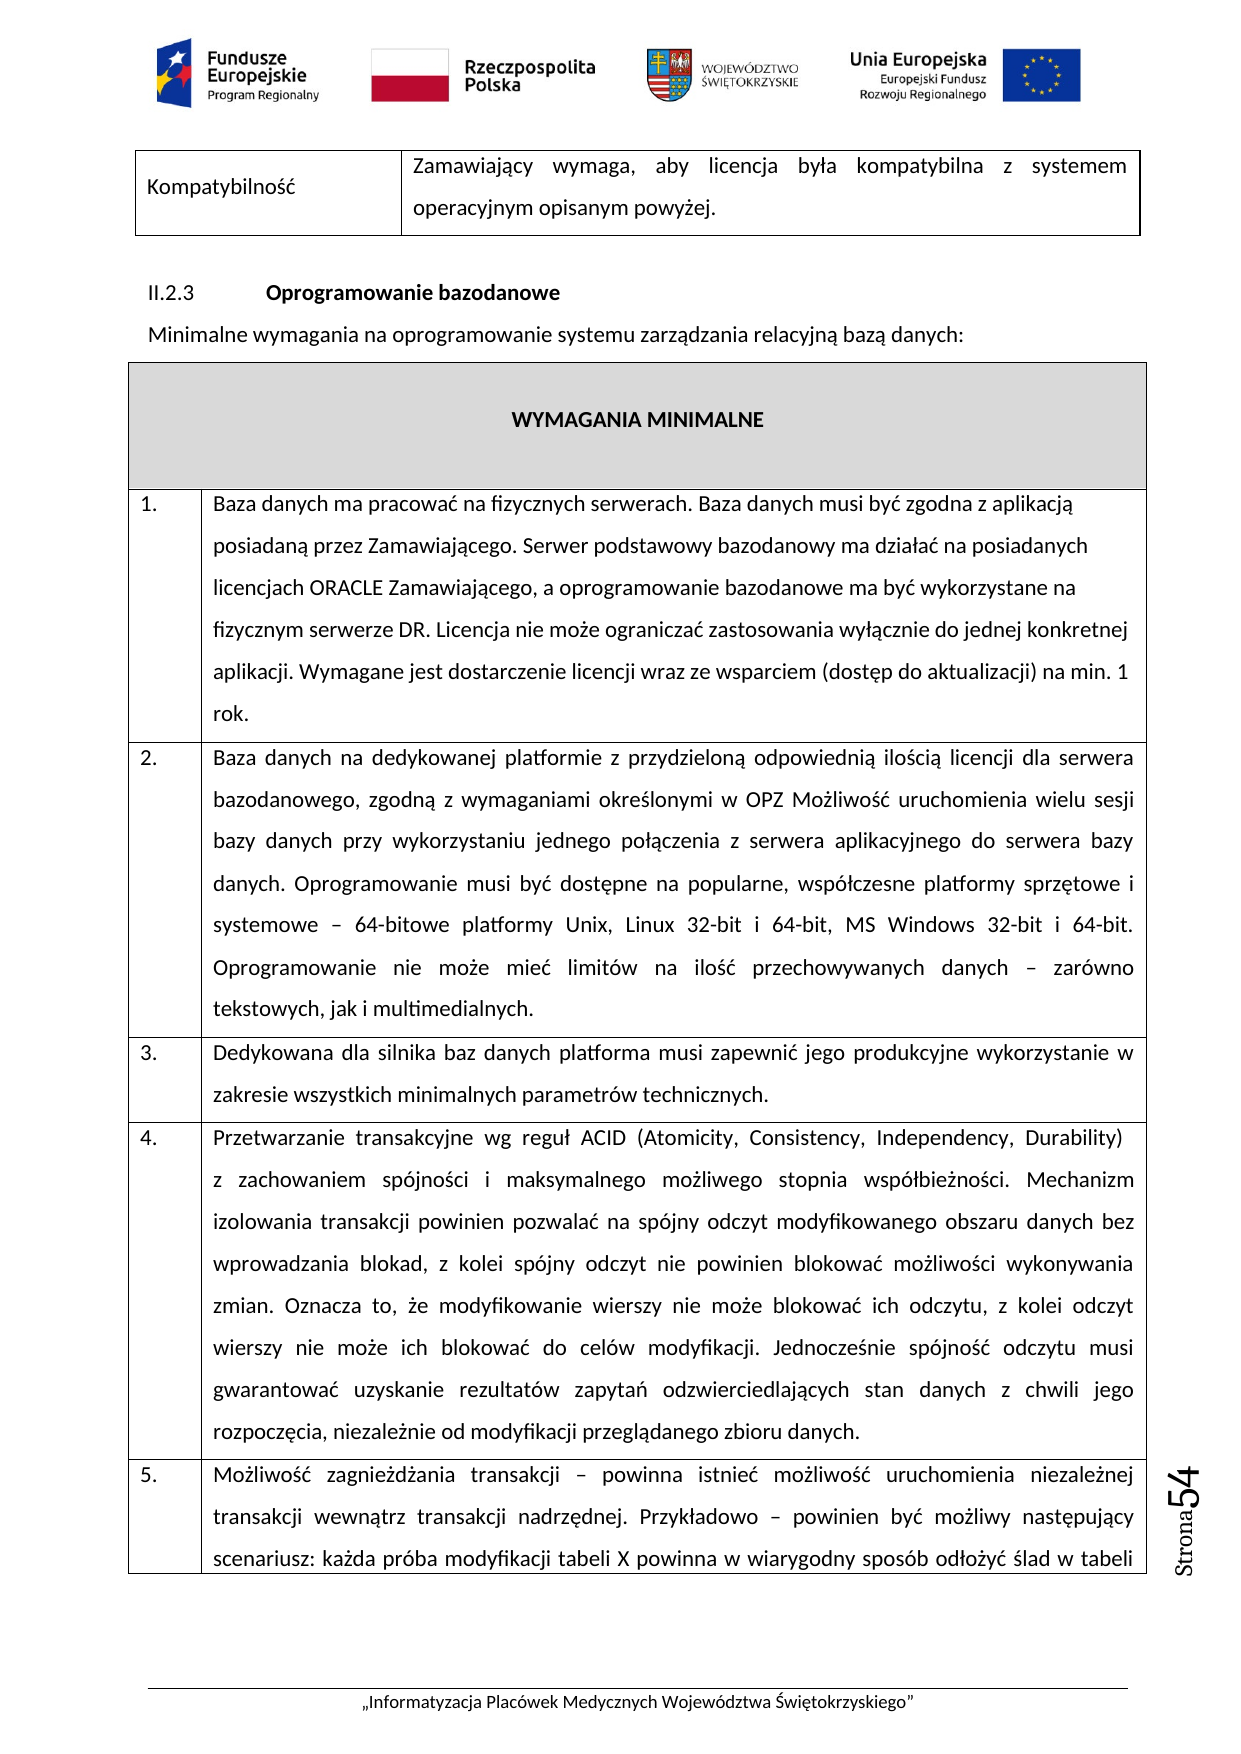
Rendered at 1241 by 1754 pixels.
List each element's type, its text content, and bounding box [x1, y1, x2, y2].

table_cell Baza danych na dedykowanej platformie z przydzieloną odpowiednią ilością licencji dla serwera bazodanowego, zgodną z wymaganiami określonymi w OPZ Możliwość uruchomienia wielu sesji bazy danych przy wykorzystaniu jednego połączenia z serwera aplikacyjnego do serwera bazy danych. Oprogramowanie musi być dostępne na popularne, współczesne platformy sprzętowe i systemowe – 64-bitowe platformy Unix, Linux 32-bit i 64-bit, MS Windows 32-bit i 64-bit. Oprogramowanie nie może mieć limitów na ilość przechowywanych danych – zarówno tekstowych, jak i multimedialnych. [202, 743, 1146, 1037]
table_cell Przetwarzanie transakcyjne wg reguł ACID (Atomicity, Consistency, Independency, Durability) z zachowaniem spójności i maksymalnego możliwego stopnia współbieżności. Mechanizm izolowania transakcji powinien pozwalać na spójny odczyt modyfikowanego obszaru danych bez wprowadzania blokad, z kolei spójny odczyt nie powinien blokować możliwości wykonywania zmian. Oznacza to, że modyfikowanie wierszy nie może blokować ich odczytu, z kolei odczyt wierszy nie może ich blokować do celów modyfikacji. Jednocześnie spójność odczytu musi gwarantować uzyskanie rezultatów zapytań odzwierciedlających stan danych z chwili jego rozpoczęcia, niezależnie od modyfikacji przeglądanego zbioru danych. [202, 1123, 1146, 1459]
text Minimalne wymagania na oprogramowanie systemu zarządzania relacyjną bazą danych: [148, 320, 1128, 348]
table_cell [129, 1038, 201, 1122]
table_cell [202, 1460, 1146, 1572]
table_cell Zamawiający wymaga, aby licencja była kompatybilna z systemem operacyjnym opisanym powyżej. [402, 151, 1139, 235]
table_header Wymagania minimalne [129, 363, 1146, 488]
picture [147, 29, 1088, 115]
table_cell [129, 490, 201, 742]
table_cell [129, 1123, 201, 1459]
table_cell [129, 743, 201, 1037]
table_cell Kompatybilność [136, 151, 401, 235]
table_cell Baza danych ma pracować na fizycznych serwerach. Baza danych musi być zgodna z aplikacją posiadaną przez Zamawiającego. Serwer podstawowy bazodanowy ma działać na posiadanych licencjach ORACLE Zamawiającego, a oprogramowanie bazodanowe ma być wykorzystane na fizycznym serwerze DR. Licencja nie może ograniczać zastosowania wyłącznie do jednej konkretnej aplikacji. Wymagane jest dostarczenie licencji wraz ze wsparciem (dostęp do aktualizacji) na min. 1 rok. [202, 490, 1146, 742]
table_cell Dedykowana dla silnika baz danych platforma musi zapewnić jego produkcyjne wykorzystanie w zakresie wszystkich minimalnych parametrów technicznych. [202, 1038, 1146, 1122]
table_cell [129, 1460, 201, 1572]
subtitle Oprogramowanie bazodanowe [148, 278, 1128, 306]
